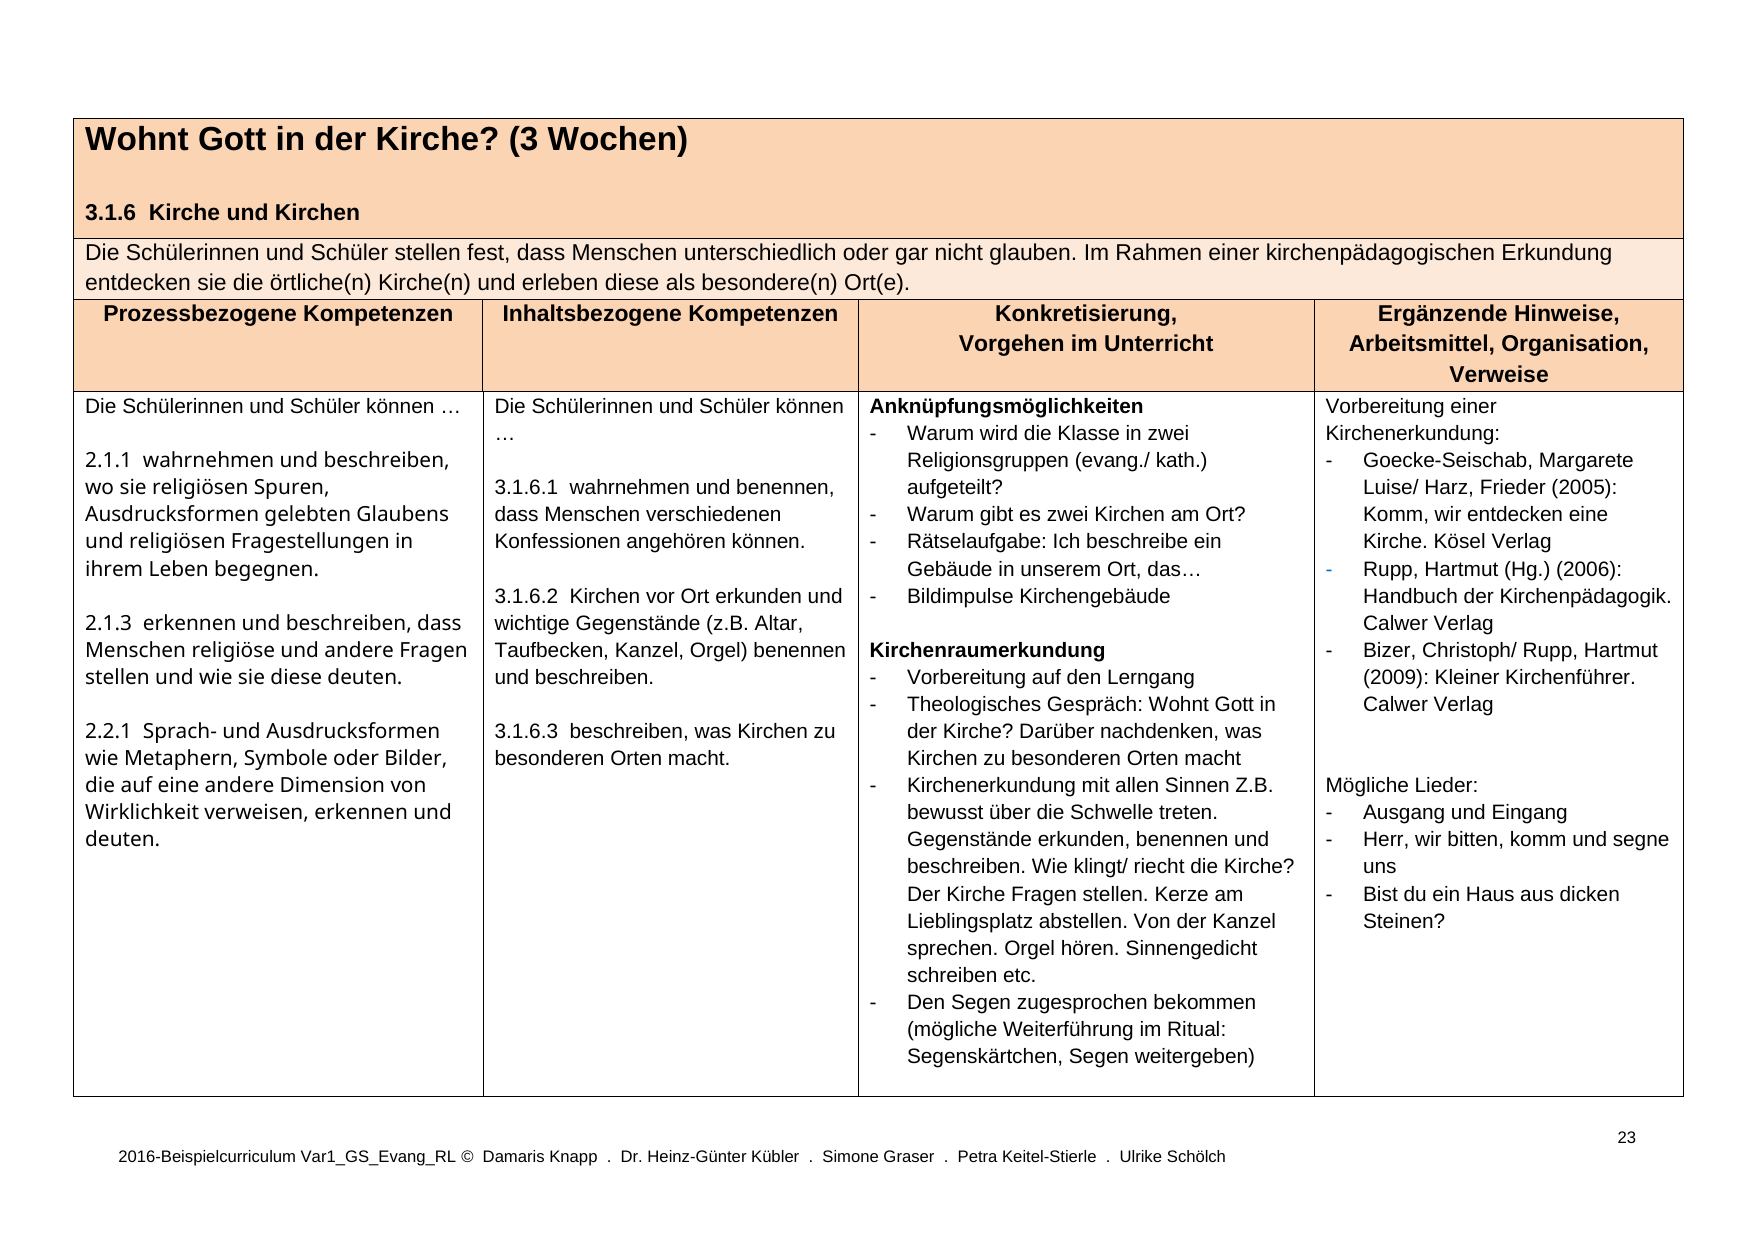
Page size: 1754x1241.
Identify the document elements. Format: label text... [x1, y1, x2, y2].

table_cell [859, 392, 1314, 1096]
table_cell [484, 392, 858, 1096]
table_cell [74, 392, 483, 1096]
table_cell Die Schülerinnen und Schüler stellen fest, dass Menschen unterschiedlich oder gar nicht glauben. Im Rahmen einer kirchenpädagogischen Erkundung entdecken sie die örtliche(n) Kirche(n) und erleben diese als besondere(n) Ort(e). [74, 239, 1683, 299]
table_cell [1315, 392, 1683, 1096]
table_cell Konkretisierung, Vorgehen im Unterricht [859, 300, 1314, 391]
table_cell Inhaltsbezogene Kompetenzen [483, 300, 858, 391]
table_cell Prozessbezogene Kompetenzen [74, 300, 482, 391]
table_header Wohnt Gott in der Kirche? (3 Wochen) 3.1.6 Kirche und Kirchen [74, 119, 1683, 238]
table_cell Ergänzende Hinweise, Arbeitsmittel, Organisation, Verweise [1315, 300, 1683, 391]
